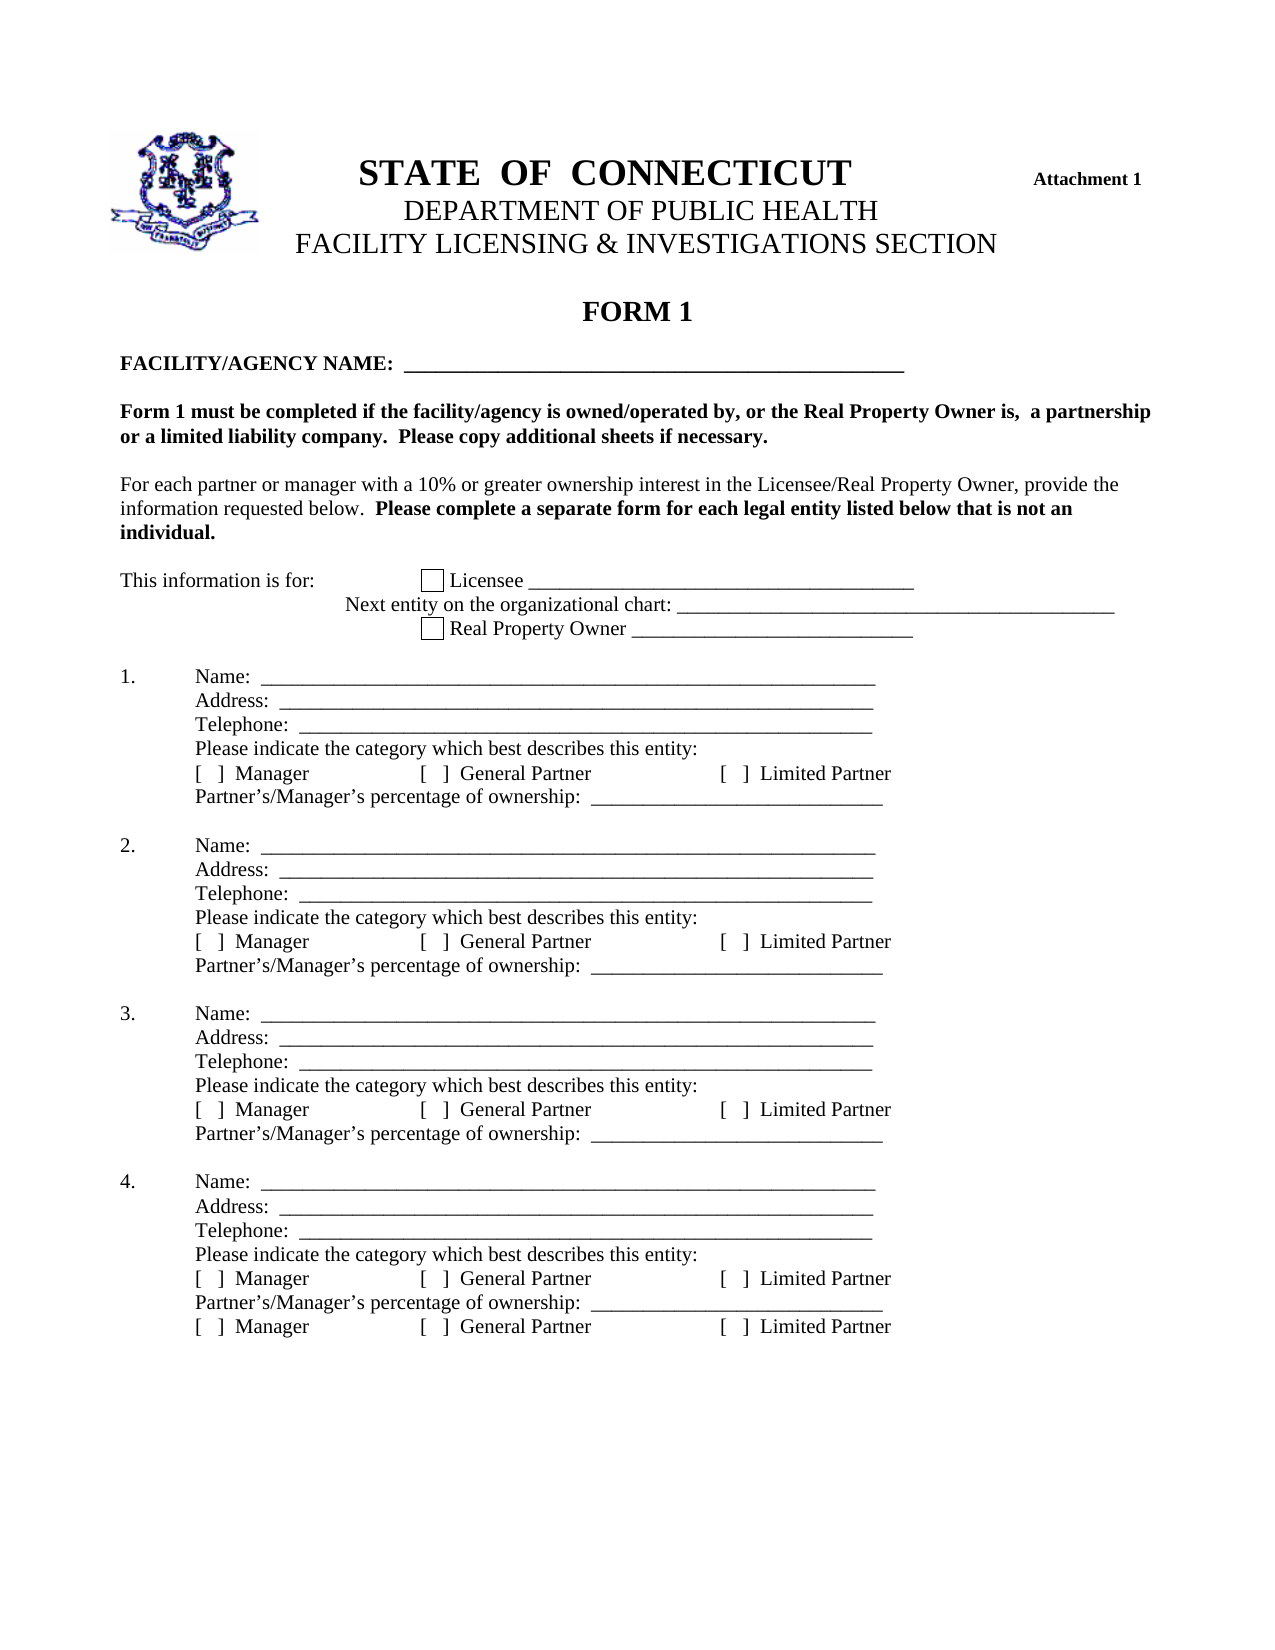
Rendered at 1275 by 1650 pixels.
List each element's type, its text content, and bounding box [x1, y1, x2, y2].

text FORM 1 [120, 294, 1155, 327]
text Form 1 must be completed if the facility/agency is owned/operated by, or the Real Property Owner is, a partnership or a limited liability company. Please copy additional sheets if necessary. [120, 399, 1155, 448]
text For each partner or manager with a 10% or greater ownership interest in the Licensee/Real Property Owner, provide the information requested below. Please complete a separate form for each legal entity listed below that is not an individual. [120, 472, 1155, 544]
text Telephone: _______________________________________________________ [120, 712, 1155, 736]
text Please indicate the category which best describes this entity: [120, 1242, 1155, 1266]
text Partner’s/Manager’s percentage of ownership: ____________________________ [120, 1121, 1155, 1145]
text Telephone: _______________________________________________________ [120, 1218, 1155, 1242]
text 1. Name: ___________________________________________________________ [120, 664, 1155, 688]
text [ ] Manager [ ] General Partner [ ] Limited Partner [120, 1097, 1155, 1121]
subtitle DEPARTMENT OF PUBLIC HEALTH [260, 193, 1155, 227]
text Real Property Owner ___________________________ [120, 616, 1155, 640]
text 4. Name: ___________________________________________________________ [120, 1169, 1155, 1193]
text Partner’s/Manager’s percentage of ownership: ____________________________ [120, 1290, 1155, 1314]
text Partner’s/Manager’s percentage of ownership: ____________________________ [120, 953, 1155, 977]
text Address: _________________________________________________________ [120, 1193, 1155, 1218]
text [ ] Manager [ ] General Partner [ ] Limited Partner [120, 1314, 1155, 1338]
text Telephone: _______________________________________________________ [120, 881, 1155, 905]
text Please indicate the category which best describes this entity: [120, 1073, 1155, 1097]
subtitle STATE OF CONNECTICUT Attachment 1 [345, 150, 1155, 193]
text [ ] Manager [ ] General Partner [ ] Limited Partner [120, 929, 1155, 953]
text Partner’s/Manager’s percentage of ownership: ____________________________ [120, 784, 1155, 808]
text Please indicate the category which best describes this entity: [120, 905, 1155, 929]
text Next entity on the organizational chart: __________________________________________ [120, 592, 1155, 616]
text FACILITY/AGENCY NAME: ________________________________________________ [120, 351, 1155, 375]
text [ ] Manager [ ] General Partner [ ] Limited Partner [120, 760, 1155, 784]
text Address: _________________________________________________________ [120, 688, 1155, 712]
text Please indicate the category which best describes this entity: [120, 736, 1155, 760]
text Telephone: _______________________________________________________ [120, 1049, 1155, 1073]
text Address: _________________________________________________________ [120, 857, 1155, 881]
text [ ] Manager [ ] General Partner [ ] Limited Partner [120, 1266, 1155, 1290]
text Address: _________________________________________________________ [120, 1025, 1155, 1049]
text 2. Name: ___________________________________________________________ [120, 833, 1155, 857]
text This information is for: Licensee _____________________________________ [120, 568, 1155, 592]
text 3. Name: ___________________________________________________________ [120, 1001, 1155, 1025]
subtitle FACILITY LICENSING & INVESTIGATIONS SECTION [120, 227, 1155, 260]
